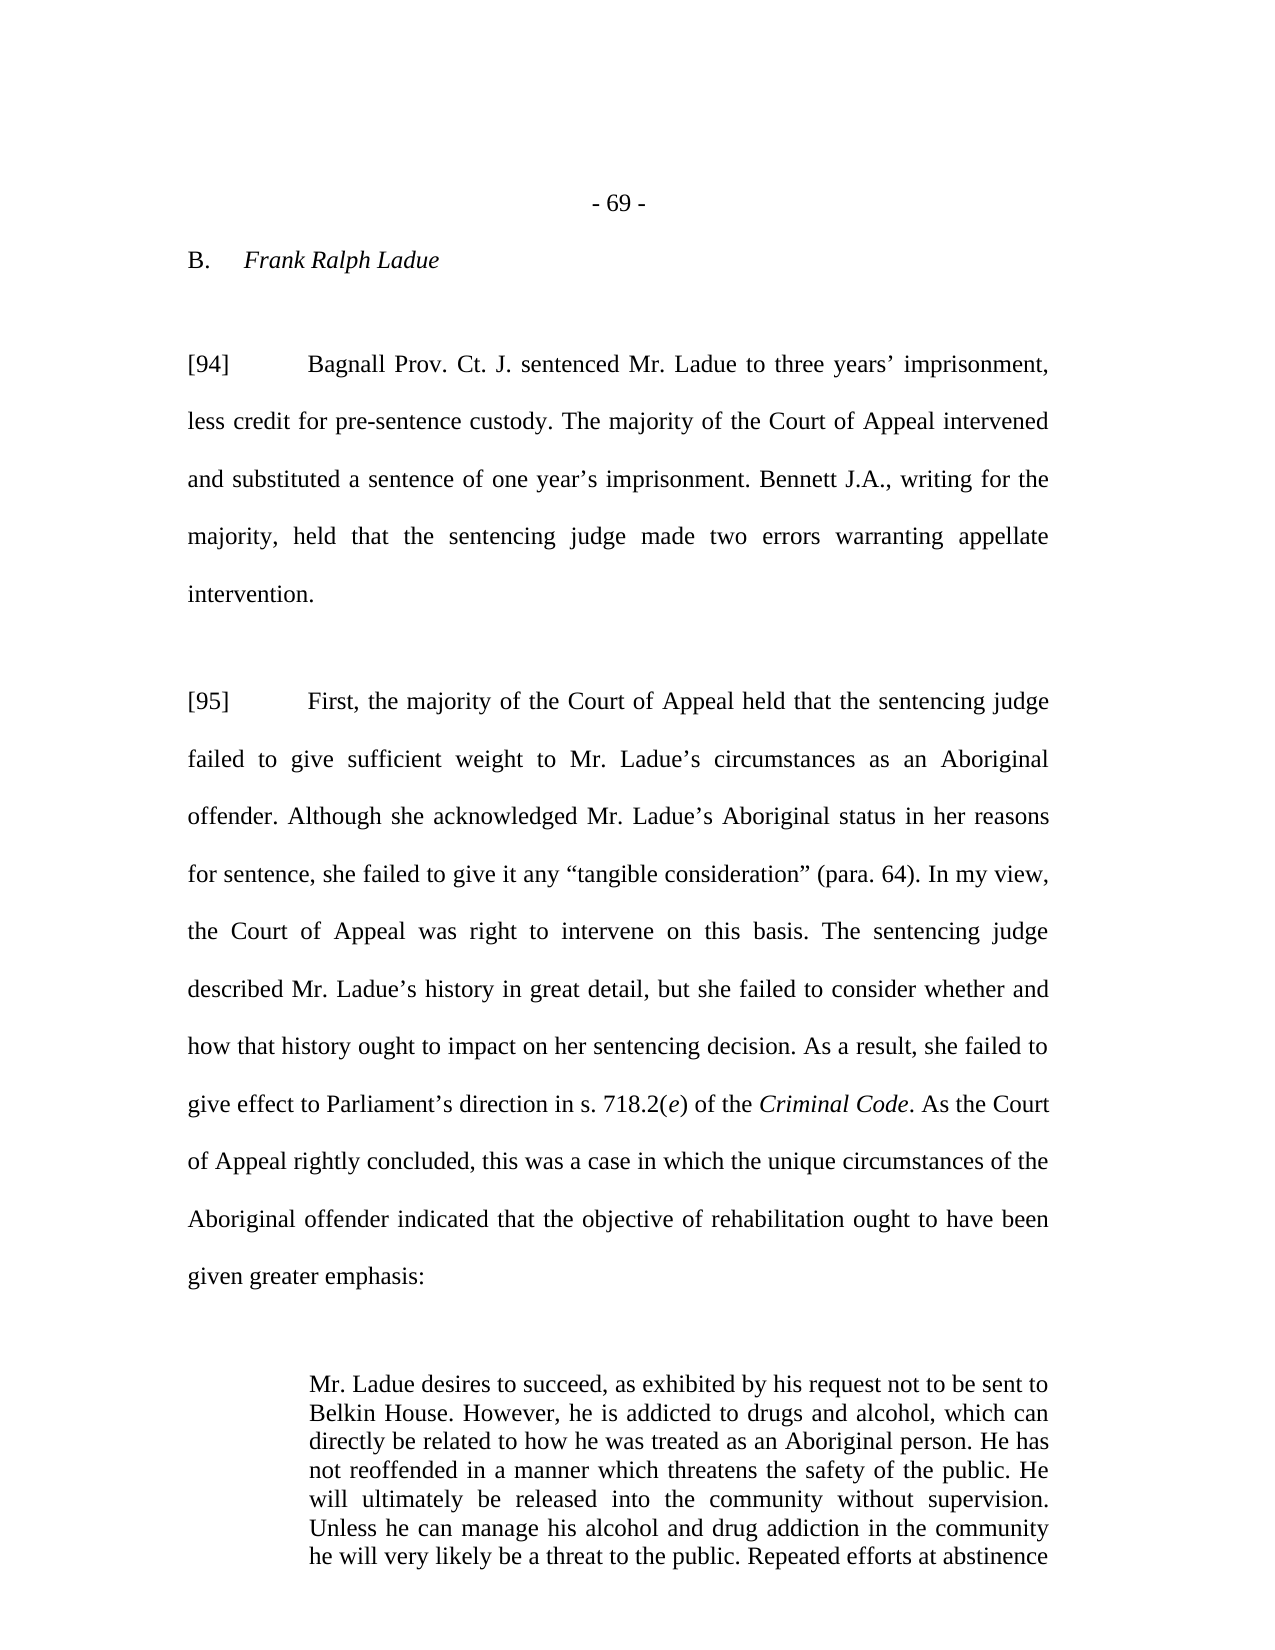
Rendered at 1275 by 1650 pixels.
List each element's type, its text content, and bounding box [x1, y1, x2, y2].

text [187, 1369, 1050, 1570]
text First, the majority of the Court of Appeal held that the sentencing judge failed to give sufficient weight to Mr. Ladue’s circumstances as an Aboriginal offender. Although she acknowledged Mr. Ladue’s Aboriginal status in her reasons for sentence, she failed to give it any “tangible consideration” (para. 64). In my view, the Court of Appeal was right to intervene on this basis. The sentencing judge described Mr. Ladue’s history in great detail, but she failed to consider whether and how that history ought to impact on her sentencing decision. As a result, she failed to give effect to Parliament’s direction in s. 718.2(e) of the Criminal Code. As the Court of Appeal rightly concluded, this was a case in which the unique circumstances of the Aboriginal offender indicated that the objective of rehabilitation ought to have been given greater emphasis: [187, 686, 1050, 1290]
title B. Frank Ralph Ladue [187, 245, 1050, 274]
text Bagnall Prov. Ct. J. sentenced Mr. Ladue to three years’ imprisonment, less credit for pre-sentence custody. The majority of the Court of Appeal intervened and substituted a sentence of one year’s imprisonment. Bennett J.A., writing for the majority, held that the sentencing judge made two errors warranting appellate intervention. [187, 349, 1050, 608]
